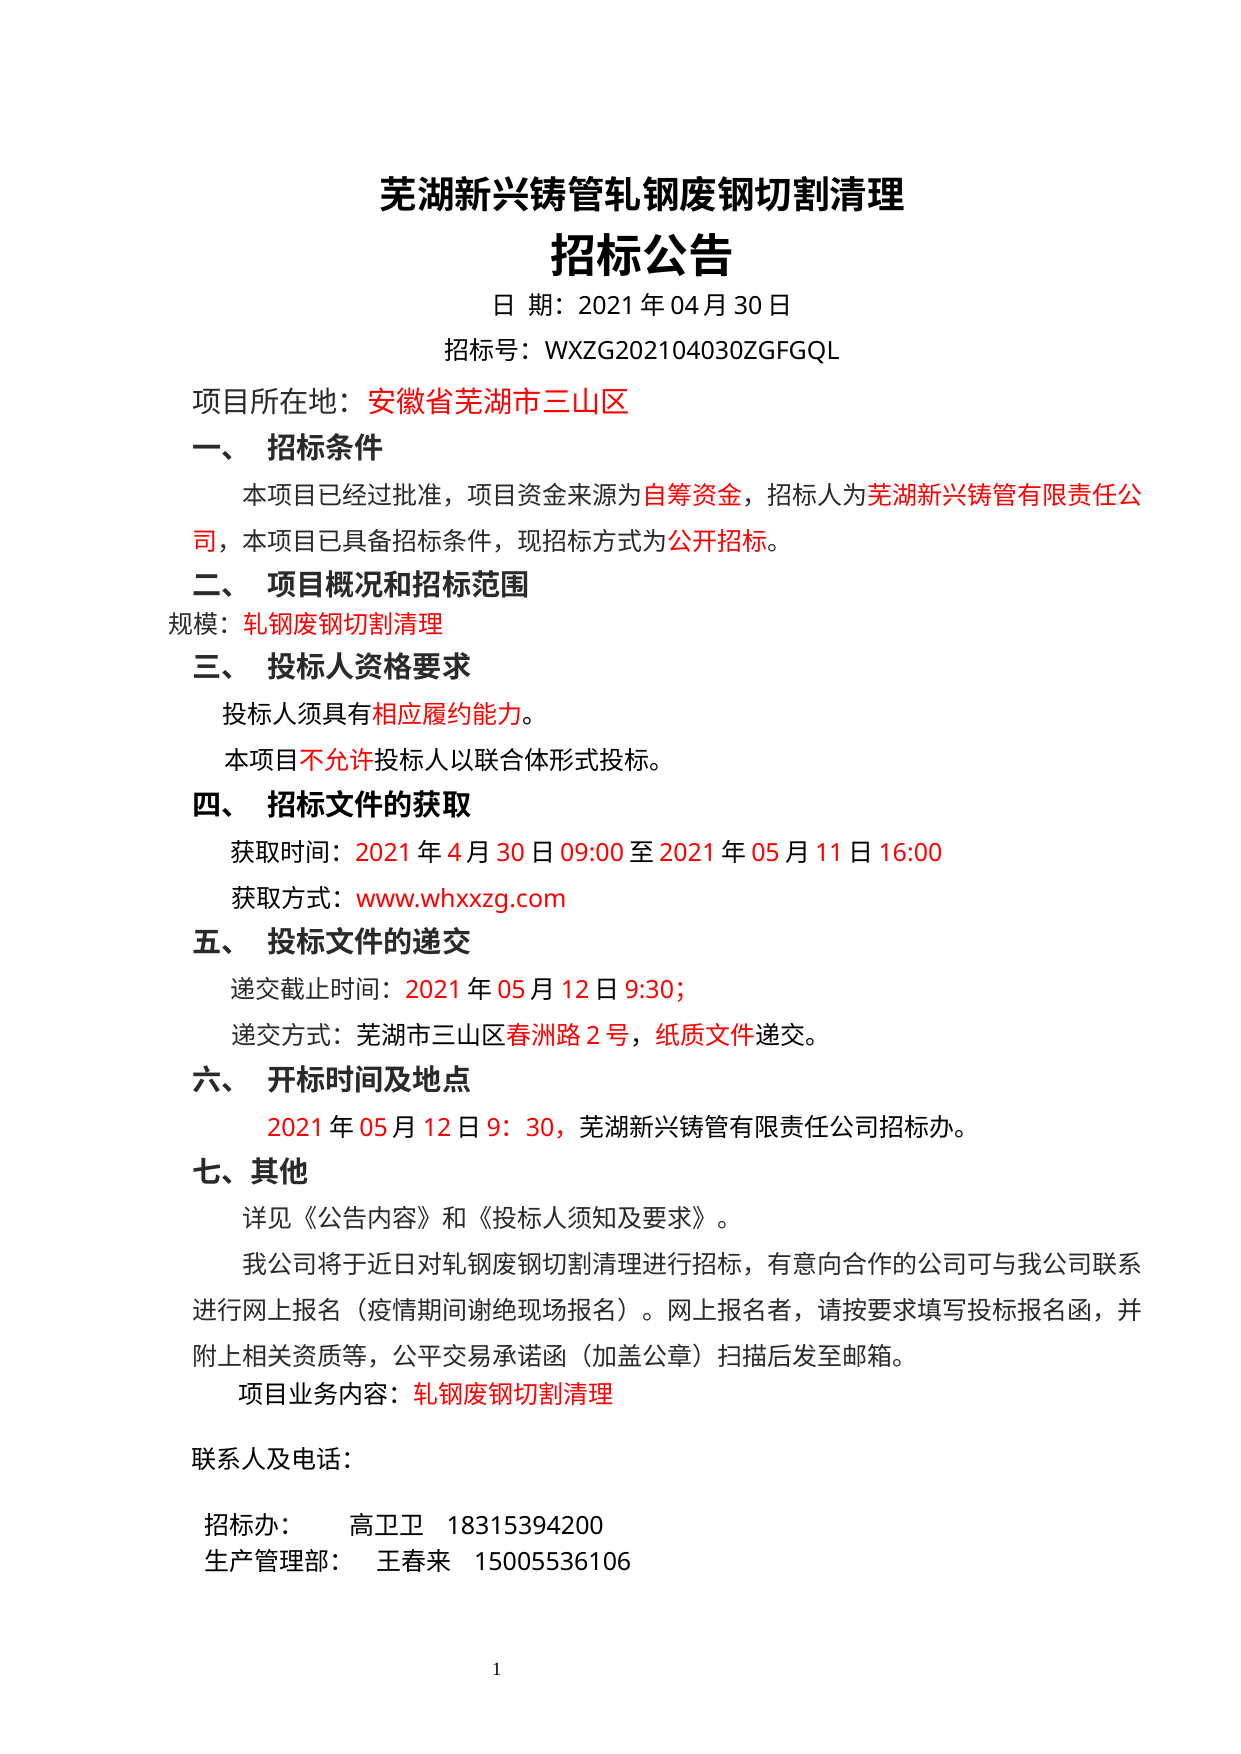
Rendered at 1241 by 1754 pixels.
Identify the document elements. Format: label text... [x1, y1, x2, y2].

text 递交截止时间：2021年05月12日9:30； [192, 962, 1142, 1008]
text 投标人须具有相应履约能力。 [192, 687, 1142, 733]
text 七、其他 [142, 1145, 1142, 1191]
list 开标时间及地点 [192, 1054, 1142, 1099]
list 投标文件的递交 [192, 916, 1142, 962]
text 递交方式：芜湖市三山区春洲路2号，纸质文件递交。 [192, 1008, 1142, 1054]
text 项目业务内容：轧钢废钢切割清理 [163, 1374, 1142, 1411]
text 我公司将于近日对轧钢废钢切割清理进行招标，有意向合作的公司可与我公司联系进行网上报名（疫情期间谢绝现场报名）。网上报名者，请按要求填写投标报名函，并附上相关资质等，公平交易承诺函（加盖公章）扫描后发至邮箱。 [192, 1237, 1142, 1374]
text 日 期：2021年04月30日 [142, 285, 1142, 321]
text 项目所在地：安徽省芜湖市三山区 [142, 376, 1142, 422]
text 获取时间：2021年4月30日09:00至2021年05月11日16:00 [192, 824, 1142, 870]
text 本项目不允许投标人以联合体形式投标。 [192, 733, 1142, 779]
list 招标条件 [192, 422, 1142, 467]
text 本项目已经过批准，项目资金来源为自筹资金，招标人为芜湖新兴铸管有限责任公司，本项目已具备招标条件，现招标方式为公开招标。 [192, 467, 1142, 559]
list 项目概况和招标范围 [192, 559, 1142, 605]
list 投标人资格要求 [192, 641, 1142, 687]
text 招标号：WXZG202104030ZGFGQL [142, 331, 1142, 367]
text 招标公告 [142, 219, 1142, 285]
list 2021年05月12日9：30，芜湖新兴铸管有限责任公司招标办。 [267, 1099, 1142, 1145]
list 招标文件的获取 [192, 779, 1142, 824]
text 招标办： 高卫卫 18315394200 [142, 1505, 1142, 1542]
text 规模：轧钢废钢切割清理 [142, 605, 1142, 641]
text 获取方式：www.whxxzg.com [192, 870, 1142, 916]
text 联系人及电话： [142, 1440, 1142, 1476]
text 芜湖新兴铸管轧钢废钢切割清理 [142, 164, 1142, 219]
text 详见《公告内容》和《投标人须知及要求》。 [192, 1191, 1142, 1237]
text 生产管理部： 王春来 15005536106 [142, 1542, 1142, 1578]
